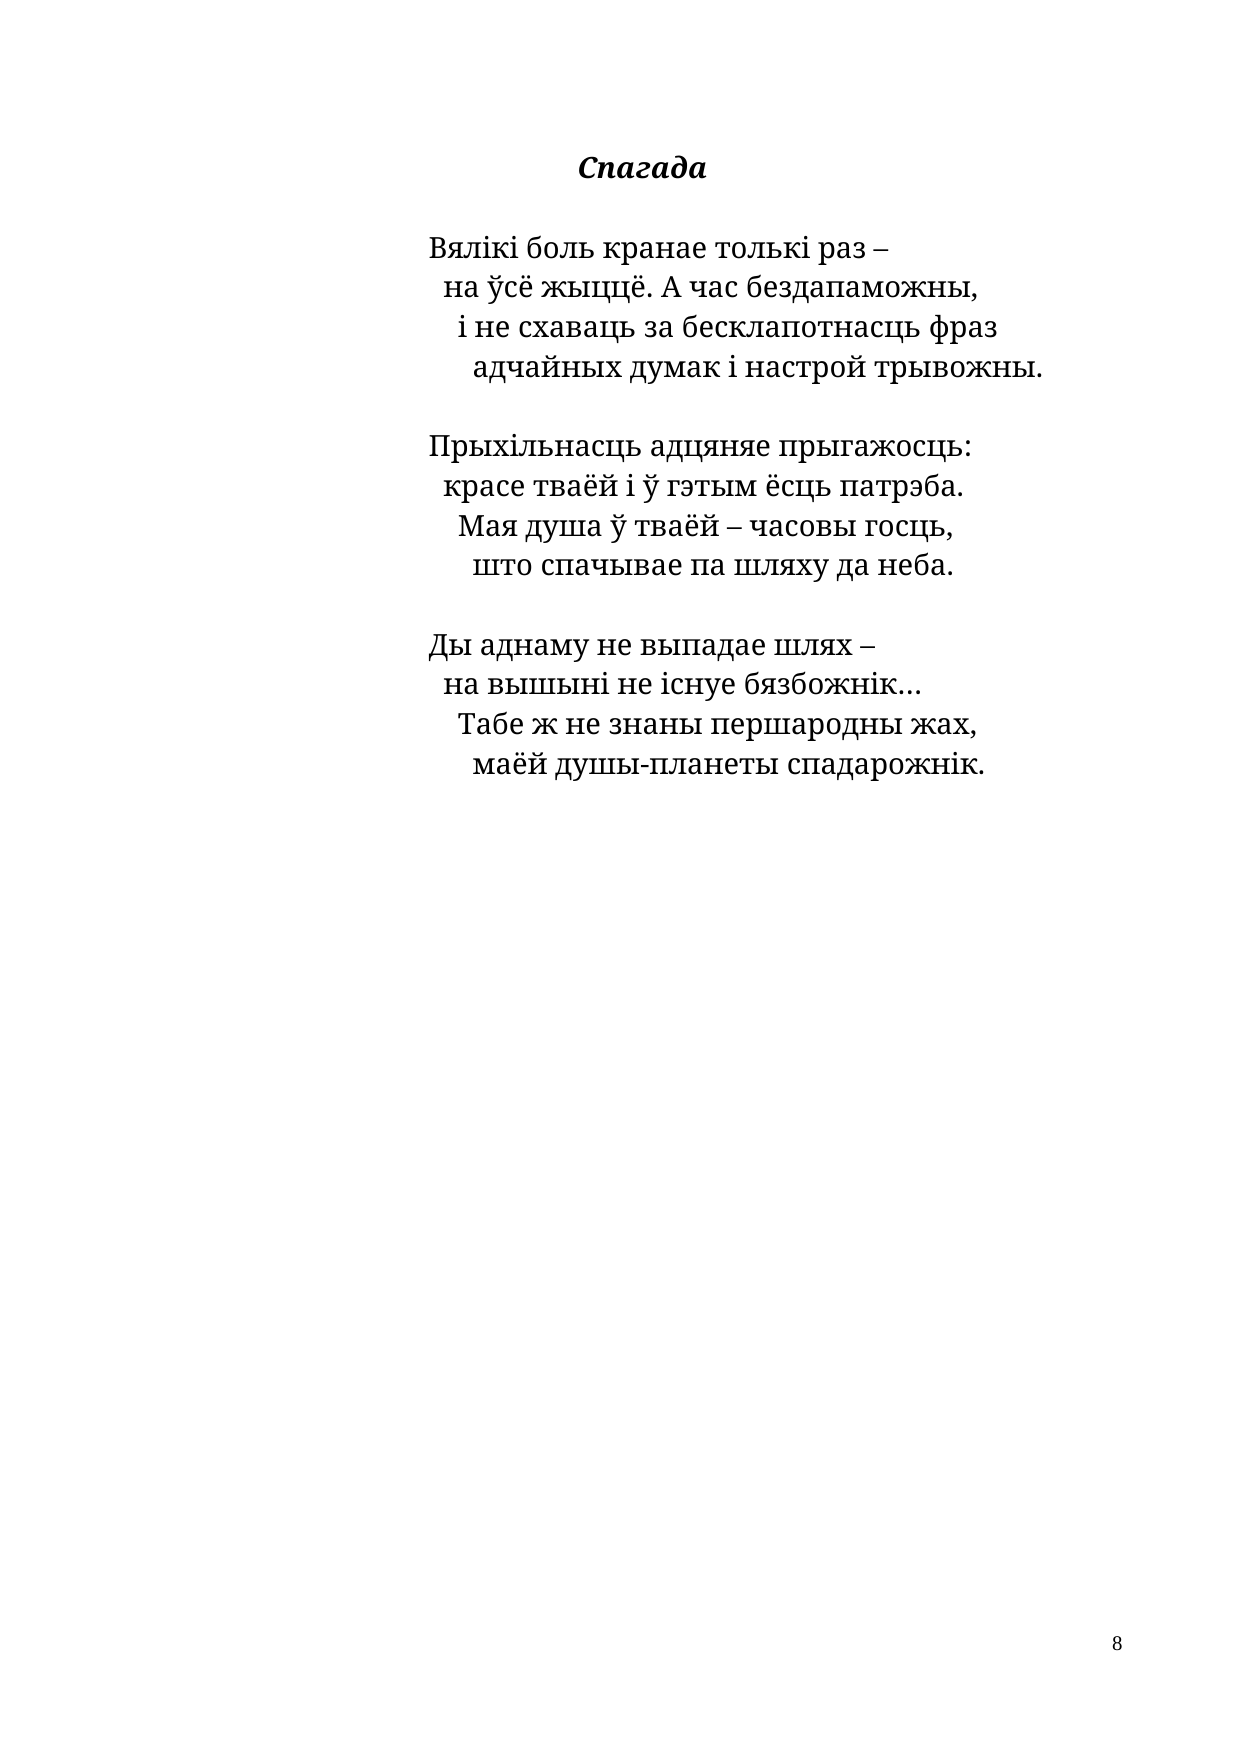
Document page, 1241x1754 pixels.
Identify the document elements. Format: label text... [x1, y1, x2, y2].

text Ды аднаму не выпадае шлях – [428, 624, 1122, 664]
subtitle Вялікі боль кранае толькі раз – [428, 227, 1122, 267]
text адчайных думак і настрой трывожны. [162, 346, 1122, 386]
text на вышыні не існуе бязбожнік… [162, 664, 1122, 703]
text Прыхільнасць адцяняе прыгажосць: [428, 426, 1122, 465]
text што спачывае па шляху да неба. [162, 544, 1122, 584]
text і не схаваць за бесклапотнасць фраз [162, 306, 1122, 346]
text на ўсё жыццё. А час бездапаможны, [162, 267, 1122, 306]
text маёй душы-планеты спадарожнік. [162, 743, 1122, 783]
text Мая душа ў тваёй – часовы госць, [162, 505, 1122, 544]
subtitle Спагада [162, 148, 1122, 187]
text красе тваёй і ў гэтым ёсць патрэба. [162, 465, 1122, 505]
text Табе ж не знаны першародны жах, [162, 703, 1122, 743]
